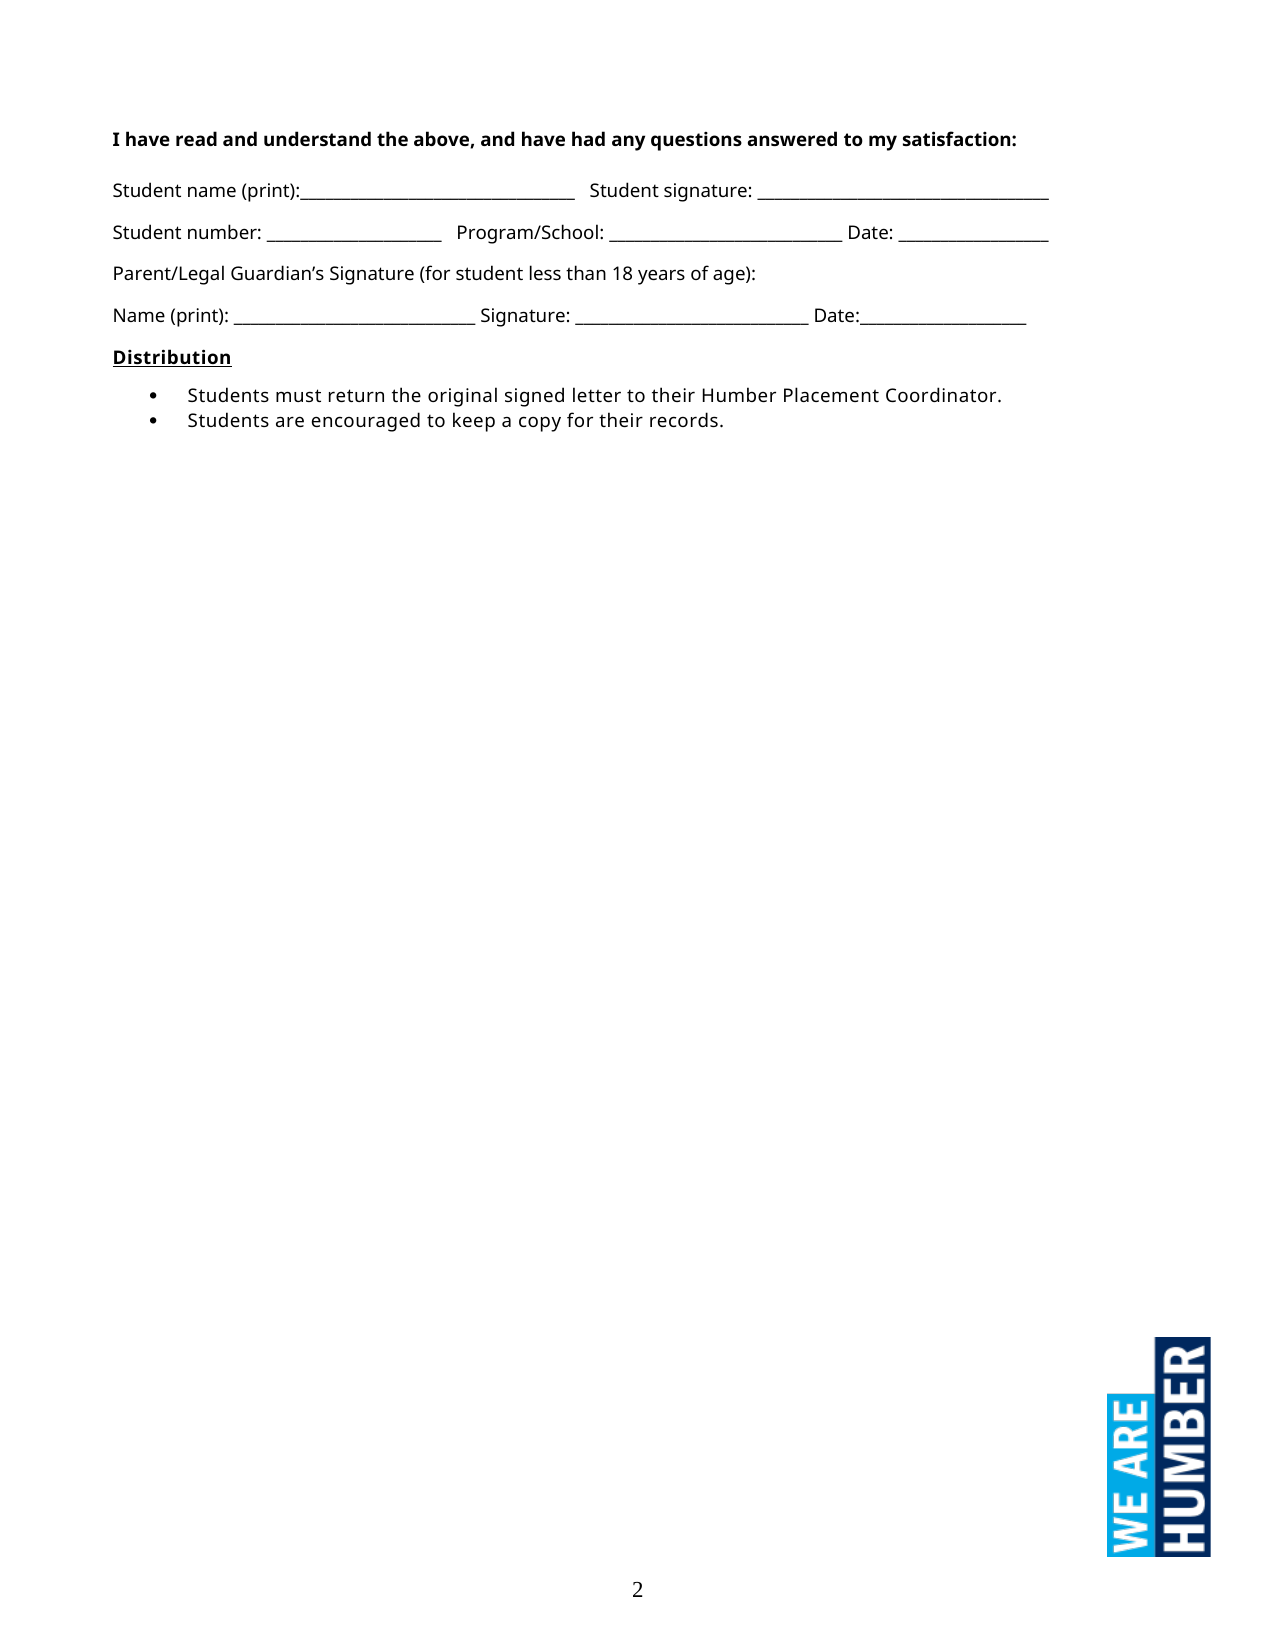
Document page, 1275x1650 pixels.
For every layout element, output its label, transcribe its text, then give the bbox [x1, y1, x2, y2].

text Student name (print):_________________________________ Student signature: ___________________________________ [112, 177, 1162, 203]
text Distribution [112, 344, 1162, 370]
text Student number: _____________________ Program/School: ____________________________ Date: __________________ [112, 219, 1162, 244]
text Name (print): _____________________________ Signature: ____________________________ Date:____________________ [112, 302, 1162, 328]
text I have read and understand the above, and have had any questions answered to my satisfaction: [112, 127, 1162, 152]
list Students must return the original signed letter to their Humber Placement Coordinator. [150, 382, 1162, 408]
text Parent/Legal Guardian’s Signature (for student less than 18 years of age): [112, 261, 1162, 286]
list Students are encouraged to keep a copy for their records. [150, 408, 1162, 433]
